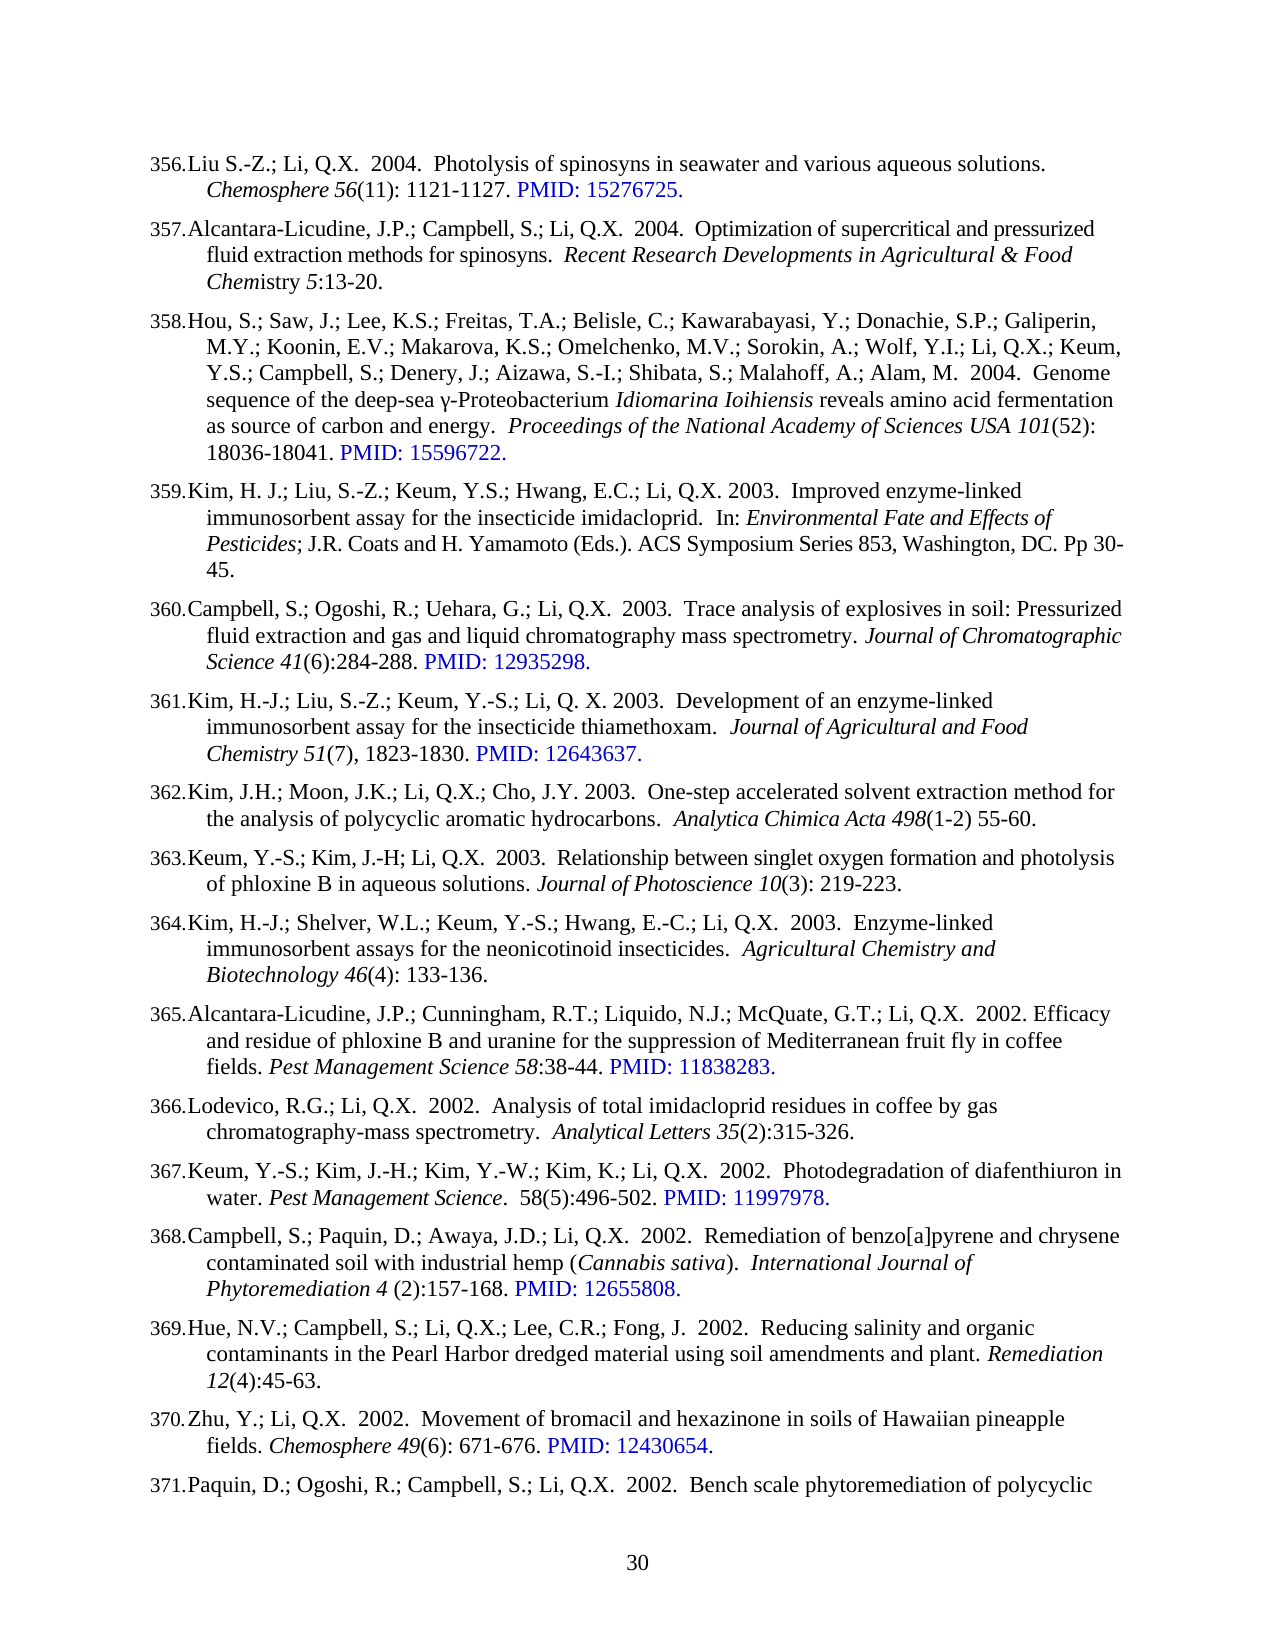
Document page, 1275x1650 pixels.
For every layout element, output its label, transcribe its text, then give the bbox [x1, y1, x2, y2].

list Liu S.-Z.; Li, Q.X. 2004. Photolysis of spinosyns in seawater and various aqueous solutions. Chemosphere 56(11): 1121-1127. PMID: 15276725. [150, 150, 1125, 203]
list Kim, H.-J.; Liu, S.-Z.; Keum, Y.-S.; Li, Q. X. 2003. Development of an enzyme-linked immunosorbent assay for the insecticide thiamethoxam. Journal of Agricultural and Food Chemistry 51(7), 1823-1830. PMID: 12643637. [150, 687, 1125, 766]
list Campbell, S.; Paquin, D.; Awaya, J.D.; Li, Q.X. 2002. Remediation of benzo[a]pyrene and chrysene contaminated soil with industrial hemp (Cannabis sativa). International Journal of Phytoremediation 4 (2):157-168. PMID: 12655808. [150, 1222, 1125, 1301]
list Alcantara-Licudine, J.P.; Campbell, S.; Li, Q.X. 2004. Optimization of supercritical and pressurized fluid extraction methods for spinosyns. Recent Research Developments in Agricultural & Food Chemistry 5:13-20. [150, 215, 1125, 294]
list Keum, Y.-S.; Kim, J.-H; Li, Q.X. 2003. Relationship between singlet oxygen formation and photolysis of phloxine B in aqueous solutions. Journal of Photoscience 10(3): 219-223. [150, 844, 1125, 896]
list Lodevico, R.G.; Li, Q.X. 2002. Analysis of total imidacloprid residues in coffee by gas chromatography-mass spectrometry. Analytical Letters 35(2):315-326. [150, 1092, 1125, 1145]
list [150, 1471, 1125, 1497]
list Kim, H. J.; Liu, S.-Z.; Keum, Y.S.; Hwang, E.C.; Li, Q.X. 2003. Improved enzyme-linked immunosorbent assay for the insecticide imidacloprid. In: Environmental Fate and Effects of Pesticides; J.R. Coats and H. Yamamoto (Eds.). ACS Symposium Series 853, Washington, DC. Pp 30-45. [150, 477, 1125, 583]
list Campbell, S.; Ogoshi, R.; Uehara, G.; Li, Q.X. 2003. Trace analysis of explosives in soil: Pressurized fluid extraction and gas and liquid chromatography mass spectrometry. Journal of Chromatographic Science 41(6):284-288. PMID: 12935298. [150, 595, 1125, 674]
list Hou, S.; Saw, J.; Lee, K.S.; Freitas, T.A.; Belisle, C.; Kawarabayasi, Y.; Donachie, S.P.; Galiperin, M.Y.; Koonin, E.V.; Makarova, K.S.; Omelchenko, M.V.; Sorokin, A.; Wolf, Y.I.; Li, Q.X.; Keum, Y.S.; Campbell, S.; Denery, J.; Aizawa, S.-I.; Shibata, S.; Malahoff, A.; Alam, M. 2004. Genome sequence of the deep-sea γ-Proteobacterium Idiomarina Ioihiensis reveals amino acid fermentation as source of carbon and energy. Proceedings of the National Academy of Sciences USA 101(52): 18036-18041. PMID: 15596722. [150, 307, 1125, 465]
list Keum, Y.-S.; Kim, J.-H.; Kim, Y.-W.; Kim, K.; Li, Q.X. 2002. Photodegradation of diafenthiuron in water. Pest Management Science. 58(5):496-502. PMID: 11997978. [150, 1157, 1125, 1210]
list Zhu, Y.; Li, Q.X. 2002. Movement of bromacil and hexazinone in soils of Hawaiian pineapple fields. Chemosphere 49(6): 671-676. PMID: 12430654. [150, 1406, 1125, 1458]
list Kim, J.H.; Moon, J.K.; Li, Q.X.; Cho, J.Y. 2003. One-step accelerated solvent extraction method for the analysis of polycyclic aromatic hydrocarbons. Analytica Chimica Acta 498(1-2) 55-60. [150, 778, 1125, 831]
list Alcantara-Licudine, J.P.; Cunningham, R.T.; Liquido, N.J.; McQuate, G.T.; Li, Q.X. 2002. Efficacy and residue of phloxine B and uranine for the suppression of Mediterranean fruit fly in coffee fields. Pest Management Science 58:38-44. PMID: 11838283. [150, 1000, 1125, 1079]
list Hue, N.V.; Campbell, S.; Li, Q.X.; Lee, C.R.; Fong, J. 2002. Reducing salinity and organic contaminants in the Pearl Harbor dredged material using soil amendments and plant. Remediation 12(4):45-63. [150, 1314, 1125, 1393]
list Kim, H.-J.; Shelver, W.L.; Keum, Y.-S.; Hwang, E.-C.; Li, Q.X. 2003. Enzyme-linked immunosorbent assays for the neonicotinoid insecticides. Agricultural Chemistry and Biotechnology 46(4): 133-136. [150, 909, 1125, 988]
